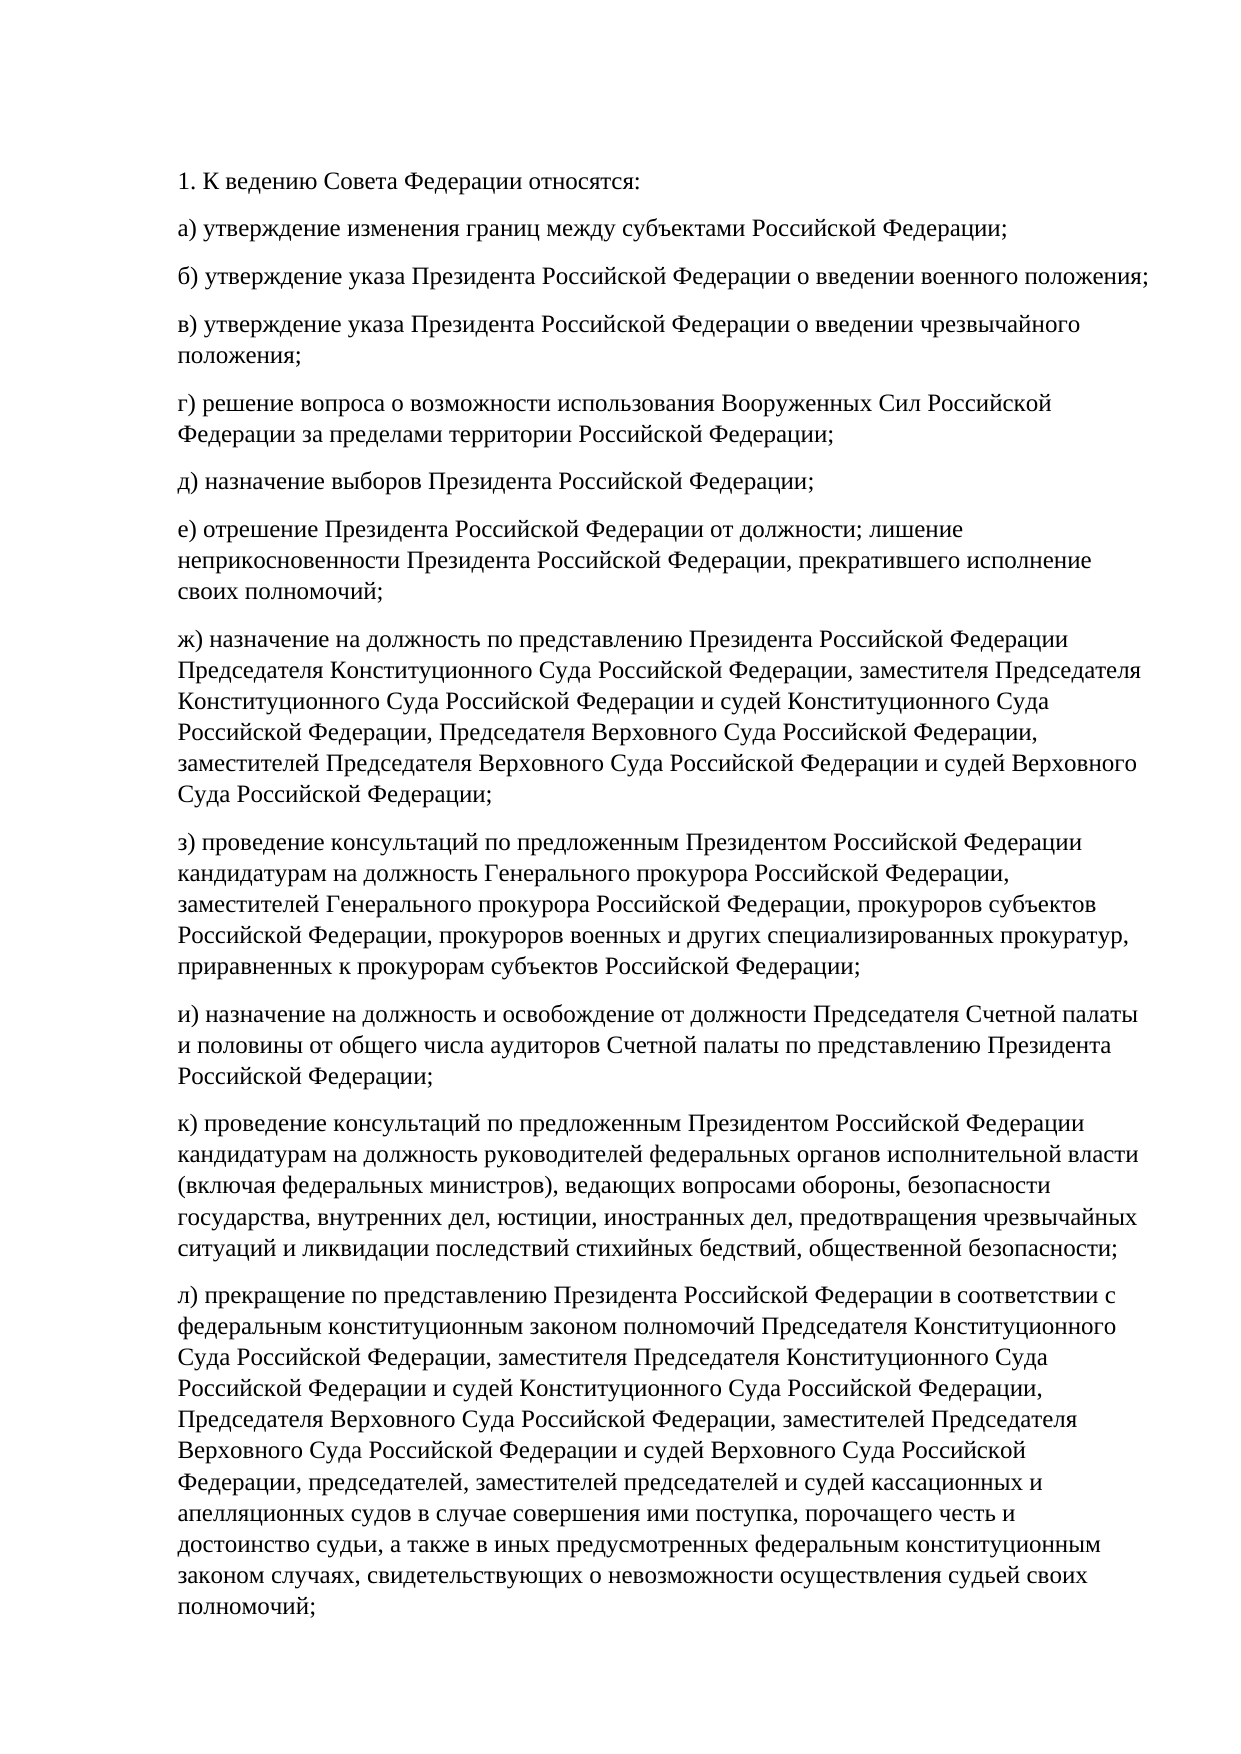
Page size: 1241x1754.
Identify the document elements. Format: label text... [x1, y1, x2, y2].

text ж) назначение на должность по представлению Президента Российской Федерации Председателя Конституционного Суда Российской Федерации, заместителя Председателя Конституционного Суда Российской Федерации и судей Конституционного Суда Российской Федерации, Председателя Верховного Суда Российской Федерации, заместителей Председателя Верховного Суда Российской Федерации и судей Верховного Суда Российской Федерации; [177, 624, 1152, 808]
text и) назначение на должность и освобождение от должности Председателя Счетной палаты и половины от общего числа аудиторов Счетной палаты по представлению Президента Российской Федерации; [177, 999, 1152, 1089]
text з) проведение консультаций по предложенным Президентом Российской Федерации кандидатурам на должность Генерального прокурора Российской Федерации, заместителей Генерального прокурора Российской Федерации, прокуроров субъектов Российской Федерации, прокуроров военных и других специализированных прокуратур, приравненных к прокурорам субъектов Российской Федерации; [177, 827, 1152, 980]
text 1. К ведению Совета Федерации относятся: [177, 166, 1152, 194]
text е) отрешение Президента Российской Федерации от должности; лишение неприкосновенности Президента Российской Федерации, прекратившего исполнение своих полномочий; [177, 514, 1152, 605]
text л) прекращение по представлению Президента Российской Федерации в соответствии с федеральным конституционным законом полномочий Председателя Конституционного Суда Российской Федерации, заместителя Председателя Конституционного Суда Российской Федерации и судей Конституционного Суда Российской Федерации, Председателя Верховного Суда Российской Федерации, заместителей Председателя Верховного Суда Российской Федерации и судей Верховного Суда Российской Федерации, председателей, заместителей председателей и судей кассационных и апелляционных судов в случае совершения ими поступка, порочащего честь и достоинство судьи, а также в иных предусмотренных федеральным конституционным законом случаях, свидетельствующих о невозможности осуществления судьей своих полномочий; [177, 1280, 1152, 1619]
text в) утверждение указа Президента Российской Федерации о введении чрезвычайного положения; [177, 309, 1152, 369]
text к) проведение консультаций по предложенным Президентом Российской Федерации кандидатурам на должность руководителей федеральных органов исполнительной власти (включая федеральных министров), ведающих вопросами обороны, безопасности государства, внутренних дел, юстиции, иностранных дел, предотвращения чрезвычайных ситуаций и ликвидации последствий стихийных бедствий, общественной безопасности; [177, 1108, 1152, 1261]
text г) решение вопроса о возможности использования Вооруженных Сил Российской Федерации за пределами территории Российской Федерации; [177, 388, 1152, 447]
text б) утверждение указа Президента Российской Федерации о введении военного положения; [177, 261, 1152, 290]
text а) утверждение изменения границ между субъектами Российской Федерации; [177, 213, 1152, 242]
text д) назначение выборов Президента Российской Федерации; [177, 466, 1152, 495]
